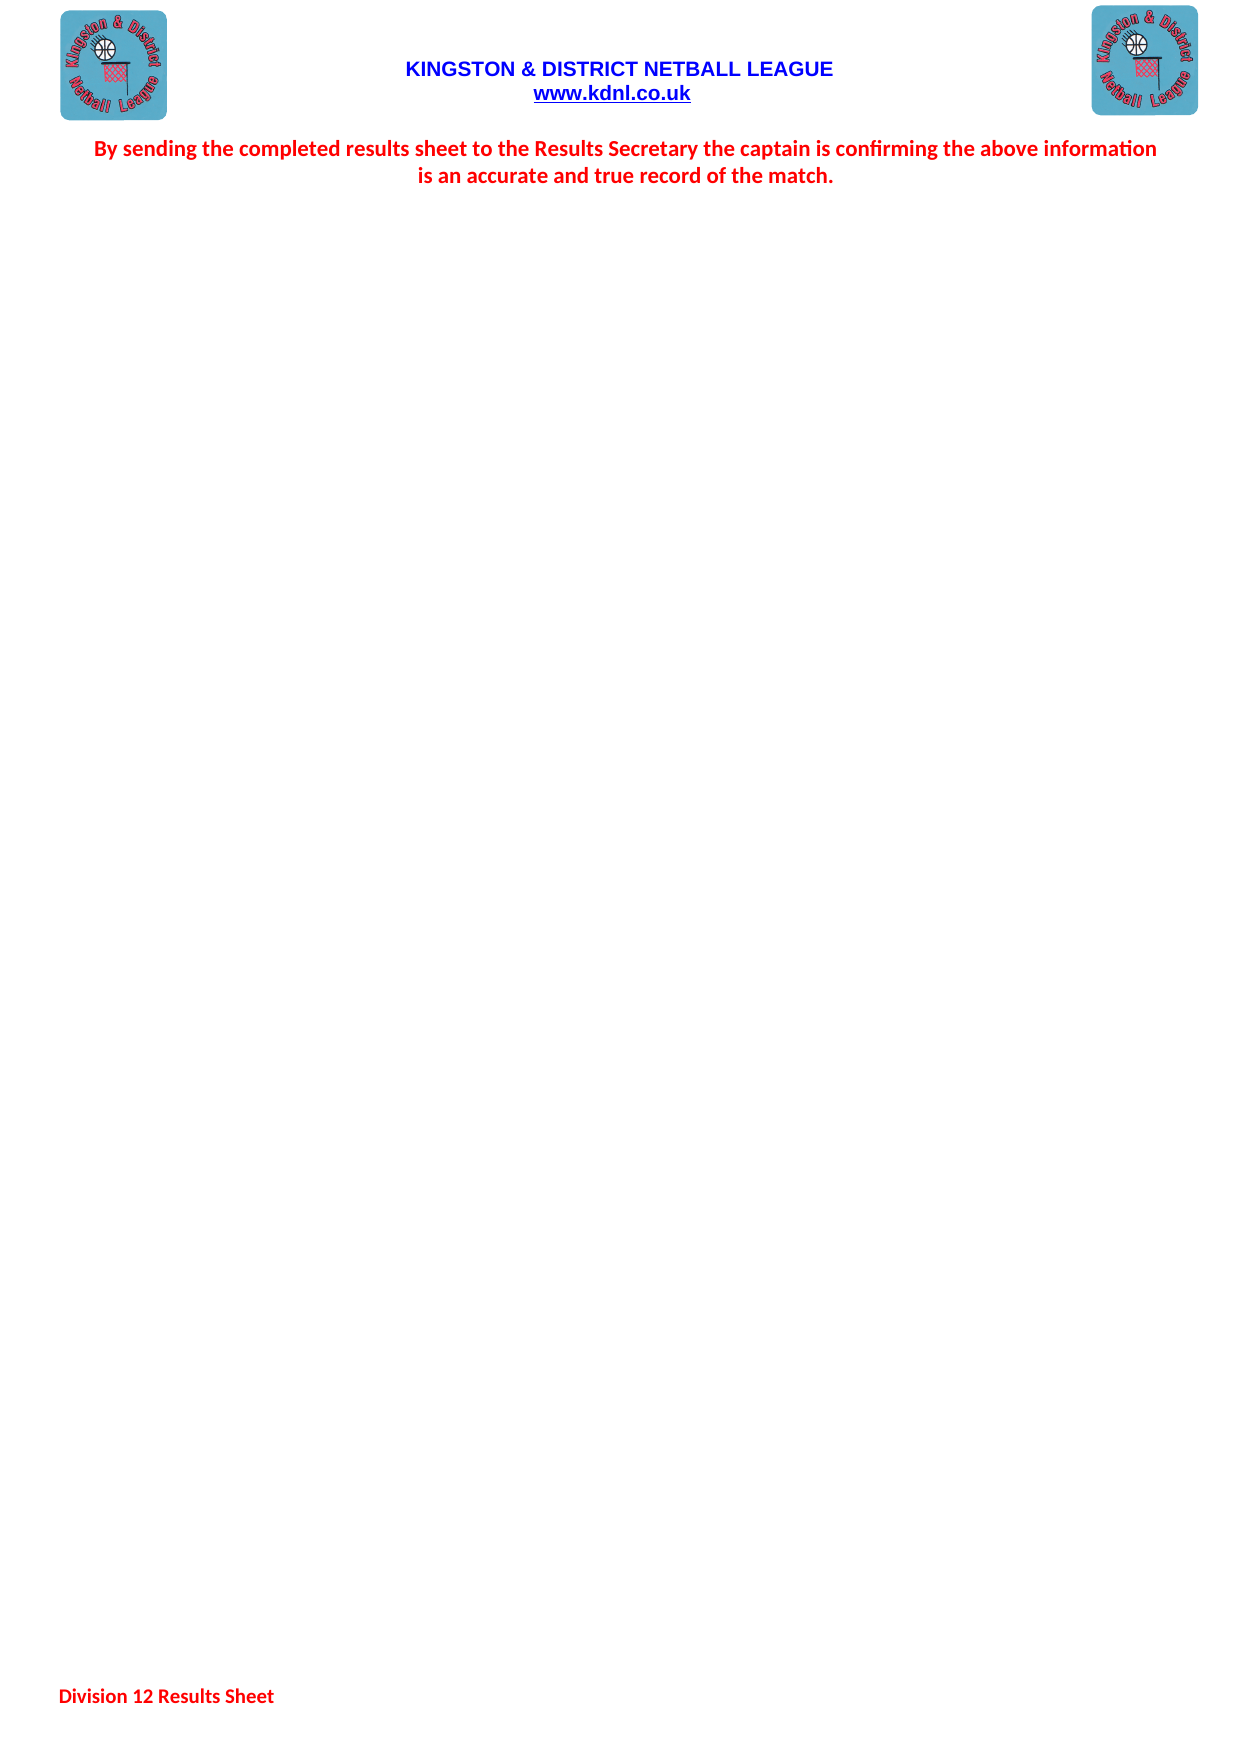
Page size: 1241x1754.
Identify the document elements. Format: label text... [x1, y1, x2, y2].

picture [1091, 5, 1199, 116]
picture [60, 10, 167, 121]
text By sending the completed results sheet to the Results Secretary the captain is confirming the above information is an accurate and true record of the match. [87, 134, 1165, 190]
